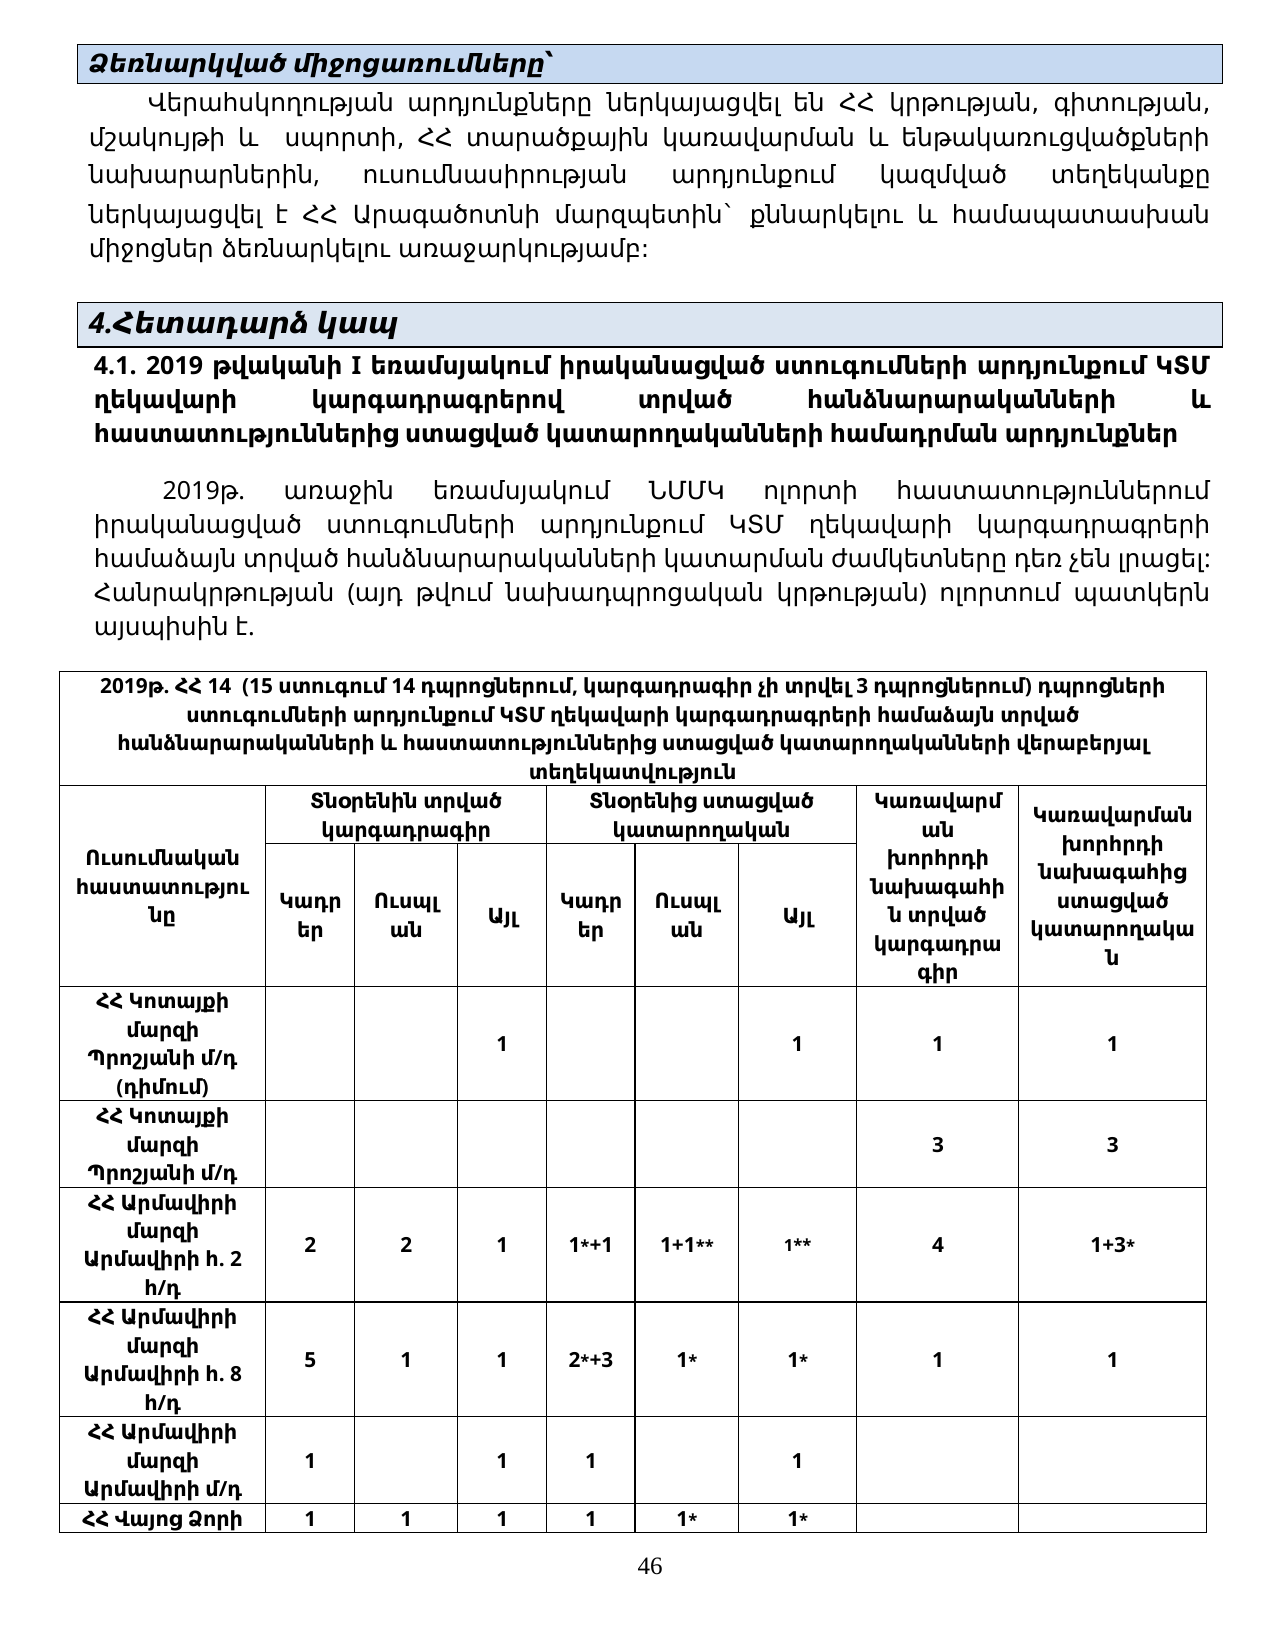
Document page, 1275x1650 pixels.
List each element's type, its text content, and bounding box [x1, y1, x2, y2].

table_cell Ուսպլան [636, 844, 738, 986]
table_cell [458, 1101, 546, 1187]
table_cell 1 [458, 1303, 546, 1416]
table_cell 1+1** [636, 1188, 738, 1301]
table_cell 1** [739, 1188, 856, 1301]
table_cell [1019, 1504, 1206, 1532]
table_cell [636, 987, 738, 1100]
table_cell Ուսումնական հաստատությունը [60, 786, 265, 986]
table_cell 3 [1019, 1101, 1206, 1187]
table_cell [266, 1101, 354, 1187]
table_cell 1* [739, 1504, 856, 1532]
table_cell 1 [355, 1504, 457, 1532]
table_cell [1019, 1417, 1206, 1503]
table_cell 1 [458, 1504, 546, 1532]
table_cell 1 [458, 1188, 546, 1301]
table_cell ՀՀ Կոտայքի մարզի Պրոշյանի մ/դ [60, 1101, 265, 1187]
table_cell 2*+3 [547, 1303, 634, 1416]
table_cell 1 [266, 1504, 354, 1532]
table_cell [355, 987, 457, 1100]
table_cell [739, 1101, 856, 1187]
table_cell 1* [739, 1303, 856, 1416]
table_cell 1 [1019, 1303, 1206, 1416]
table_cell [857, 1417, 1018, 1503]
table_cell 3 [857, 1101, 1018, 1187]
table_cell 1+3* [1019, 1188, 1206, 1301]
table_cell Այլ [458, 844, 546, 986]
table_cell 1 [355, 1303, 457, 1416]
table_cell Կառավարման խորհրդի նախագահին տրված կարգադրագիր [857, 786, 1018, 986]
table_cell Այլ [739, 844, 856, 986]
table_cell Ուսպլան [355, 844, 457, 986]
table_cell [355, 1417, 457, 1503]
table_cell 1 [266, 1417, 354, 1503]
table_cell Տնօրենից ստացված կատարողական [547, 786, 856, 843]
table_cell 1 [547, 1417, 634, 1503]
table_cell 1 [739, 1417, 856, 1503]
table_cell 1* [636, 1504, 738, 1532]
table_cell [636, 1417, 738, 1503]
table_cell 2 [355, 1188, 457, 1301]
table_cell 1 [857, 1303, 1018, 1416]
table_cell 1 [857, 987, 1018, 1100]
table_header Ձեռնարկված միջոցառումները՝ [78, 45, 1222, 83]
table_cell [547, 1101, 634, 1187]
table_cell [355, 1101, 457, 1187]
table_header 4.Հետադարձ կապ [78, 303, 1222, 346]
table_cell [60, 1504, 265, 1532]
table_cell [857, 1504, 1018, 1532]
table_cell ՀՀ Արմավիրի մարզի Արմավիրի հ. 2 հ/դ [60, 1188, 265, 1301]
table_cell ՀՀ Կոտայքի մարզի Պրոշյանի մ/դ (դիմում) [60, 987, 265, 1100]
table_cell ՀՀ Արմավիրի մարզի Արմավիրի հ. 8 հ/դ [60, 1303, 265, 1416]
table_cell 1 [458, 1417, 546, 1503]
table_cell Կառավարման խորհրդի նախագահից ստացված կատարողական [1019, 786, 1206, 986]
text 2019թ. առաջին եռամսյակում ՆՄՄԿ ոլորտի հաստատություններում իրականացված ստուգումների արդյունքում ԿՏՄ ղեկավարի կարգադրագրերի համաձայն տրված հանձնարարականների կատարման ժամկետները դեռ չեն լրացել: Հանրակրթության (այդ թվում նախադպրոցական կրթության) ոլորտում պատկերն այսպիսին է. [94, 472, 1211, 643]
table_cell [266, 987, 354, 1100]
table_cell 1 [458, 987, 546, 1100]
table_cell 1* [636, 1303, 738, 1416]
table_cell ՀՀ Արմավիրի մարզի Արմավիրի մ/դ [60, 1417, 265, 1503]
table_cell Տնօրենին տրված կարգադրագիր [266, 786, 546, 843]
table_cell 1*+1 [547, 1188, 634, 1301]
table_cell Կադրեր [266, 844, 354, 986]
table_cell Կադրեր [547, 844, 634, 986]
table_header 2019թ. ՀՀ 14 (15 ստուգում 14 դպրոցներում, կարգադրագիր չի տրվել 3 դպրոցներում) դպրոցների ստուգումների արդյունքում ԿՏՄ ղեկավարի կարգադրագրերի համաձայն տրված հանձնարարականների և հաստատություններից ստացված կատարողականների վերաբերյալ տեղեկատվություն [60, 672, 1206, 785]
table_cell 1 [547, 1504, 634, 1532]
text Վերահսկողության արդյունքները ներկայացվել են ՀՀ կրթության, գիտության, մշակույթի և սպորտի, ՀՀ տարածքային կառավարման և ենթակառուցվածքների նախարարներին, ուսումնասիրության արդյունքում կազմված տեղեկանքը ներկայացվել է ՀՀ Արագածոտնի մարզպետին` քննարկելու և համապատասխան միջոցներ ձեռնարկելու առաջարկությամբ: [89, 84, 1211, 264]
text 4.1. 2019 թվականի I եռամսյակում իրականացված ստուգումների արդյունքում ԿՏՄ ղեկավարի կարգադրագրերով տրված հանձնարարականների և հաստատություններից ստացված կատարողականների համադրման արդյունքներ [94, 348, 1211, 449]
table_cell 1 [739, 987, 856, 1100]
table_cell 4 [857, 1188, 1018, 1301]
table_cell [636, 1101, 738, 1187]
table_cell 2 [266, 1188, 354, 1301]
table_cell 5 [266, 1303, 354, 1416]
table_cell [547, 987, 634, 1100]
table_cell 1 [1019, 987, 1206, 1100]
